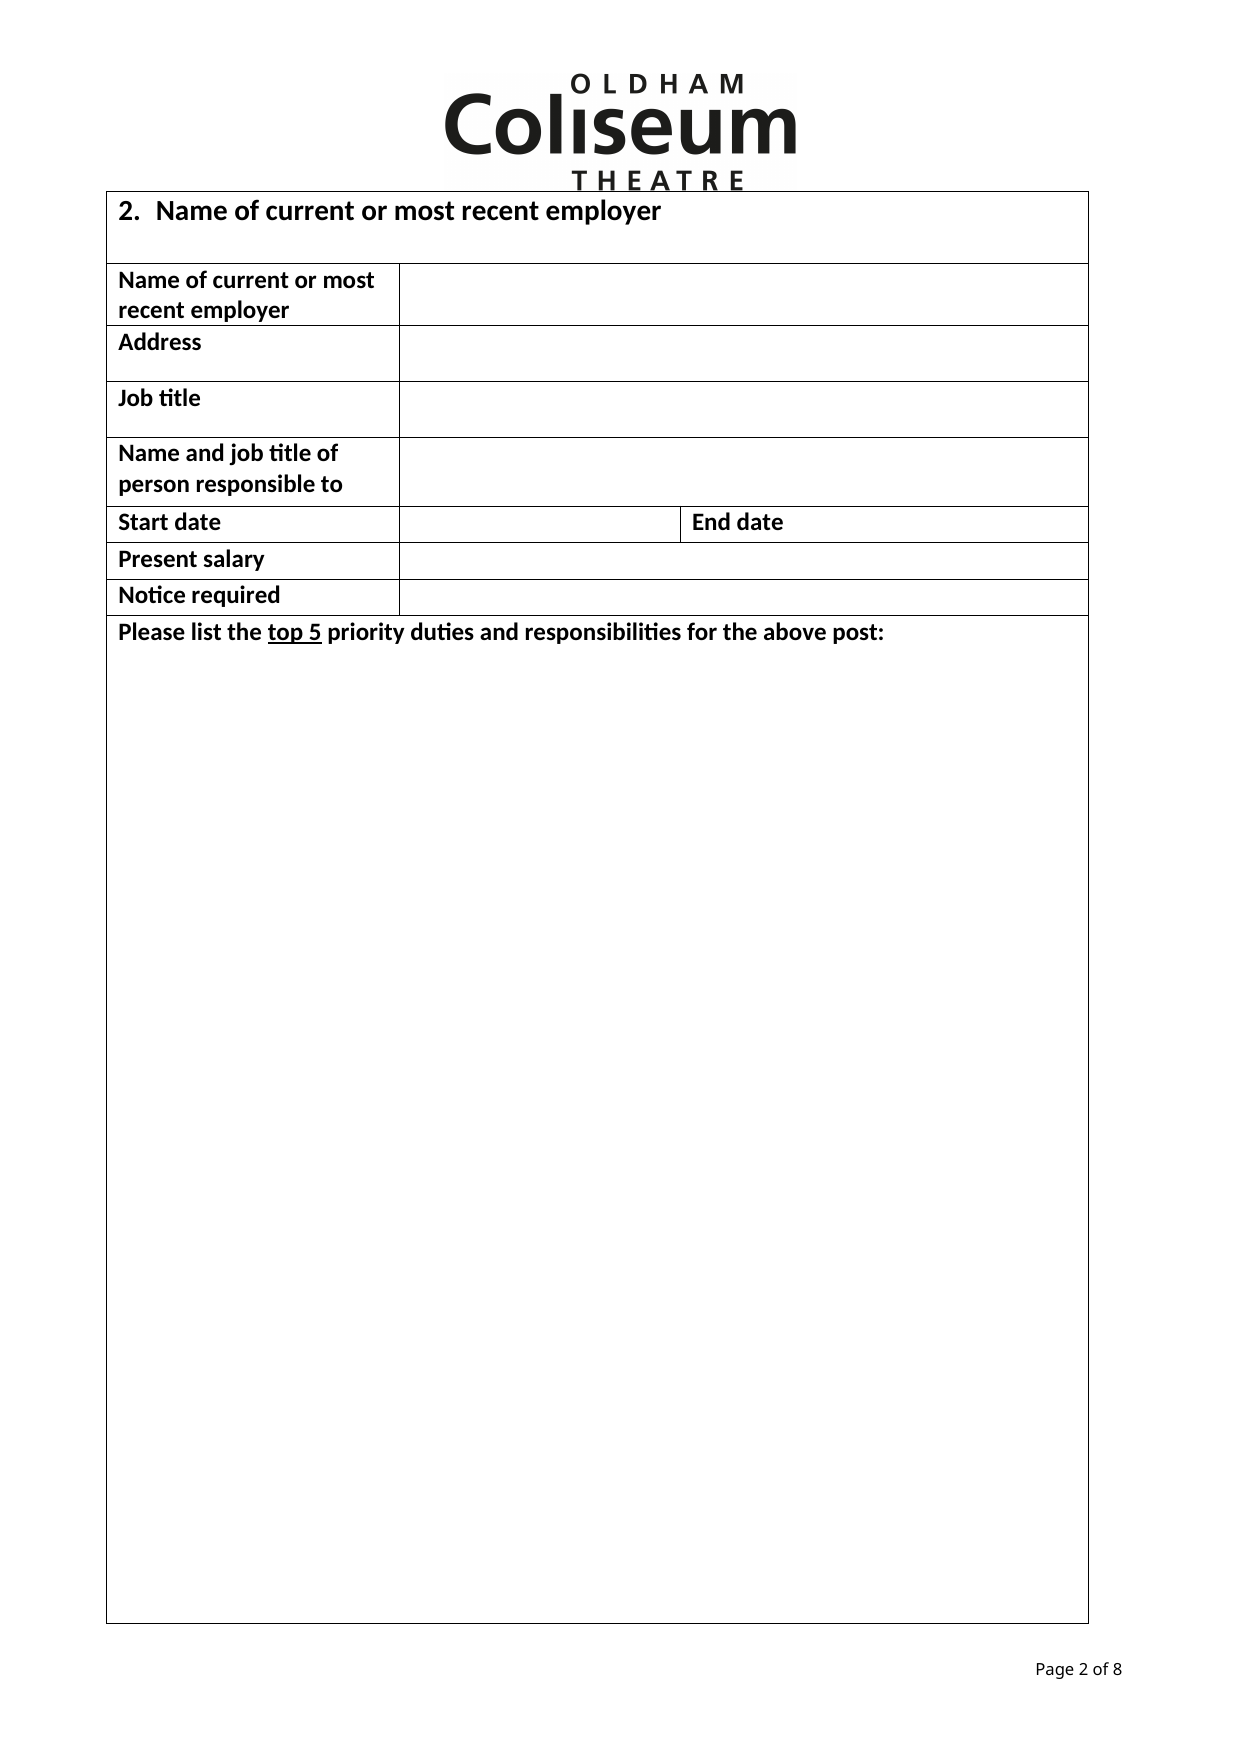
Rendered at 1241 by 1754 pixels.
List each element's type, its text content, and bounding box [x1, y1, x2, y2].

table_cell Notice required [107, 580, 399, 615]
table_cell [400, 382, 1088, 437]
table_cell End date [681, 507, 1088, 542]
table_cell [400, 580, 1088, 615]
table_cell [400, 507, 680, 542]
table_cell [400, 326, 1088, 381]
table_cell [400, 438, 1088, 506]
table_cell Please list the top 5 priority duties and responsibilities for the above post: [107, 616, 1088, 1623]
table_cell Start date [107, 507, 399, 542]
table_cell [400, 264, 1088, 325]
table_cell Address [107, 326, 399, 381]
table_cell Job title [107, 382, 399, 437]
table_cell Name of current or most recent employer [107, 264, 399, 325]
table_cell Present salary [107, 543, 399, 579]
table_header Name of current or most recent employer [107, 192, 1088, 263]
table_cell Name and job title of person responsible to [107, 438, 399, 506]
picture [443, 73, 797, 191]
table_cell [400, 543, 1088, 579]
